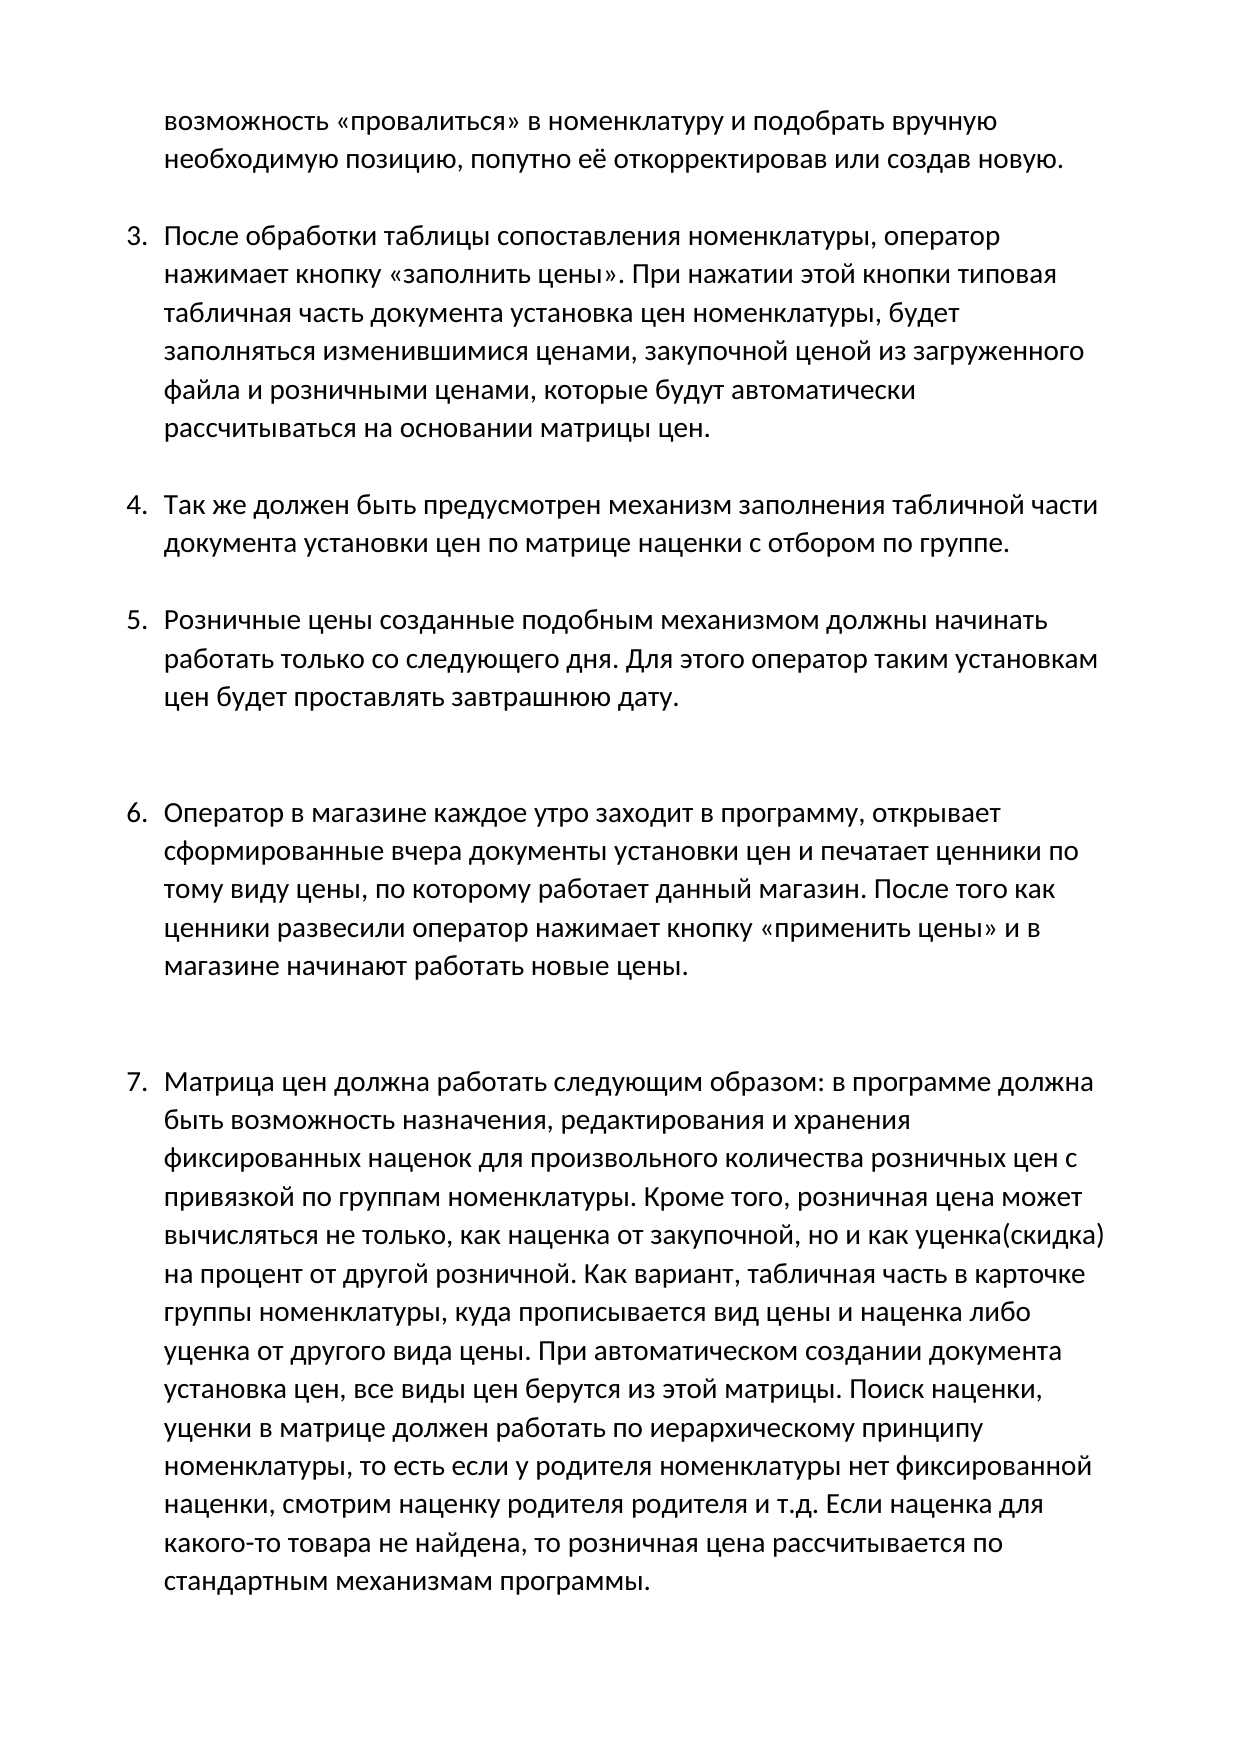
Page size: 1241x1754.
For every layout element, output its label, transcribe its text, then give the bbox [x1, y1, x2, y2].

list Оператор в магазине каждое утро заходит в программу, открывает сформированные вчера документы установки цен и печатает ценники по тому виду цены, по которому работает данный магазин. После того как ценники развесили оператор нажимает кнопку «применить цены» и в магазине начинают работать новые цены. [126, 794, 1107, 983]
list Так же должен быть предусмотрен механизм заполнения табличной части документа установки цен по матрице наценки с отбором по группе. [126, 486, 1107, 560]
list Матрица цен должна работать следующим образом: в программе должна быть возможность назначения, редактирования и хранения фиксированных наценок для произвольного количества розничных цен с привязкой по группам номенклатуры. Кроме того, розничная цена может вычисляться не только, как наценка от закупочной, но и как уценка(скидка) на процент от другой розничной. Как вариант, табличная часть в карточке группы номенклатуры, куда прописывается вид цены и наценка либо уценка от другого вида цены. При автоматическом создании документа установка цен, все виды цен берутся из этой матрицы. Поиск наценки, уценки в матрице должен работать по иерархическому принципу номенклатуры, то есть если у родителя номенклатуры нет фиксированной наценки, смотрим наценку родителя родителя и т.д. Если наценка для какого-то товара не найдена, то розничная цена рассчитывается по стандартным механизмам программы. [126, 1063, 1107, 1598]
list Розничные цены созданные подобным механизмом должны начинать работать только со следующего дня. Для этого оператор таким установкам цен будет проставлять завтрашнюю дату. [126, 601, 1107, 714]
list После обработки таблицы сопоставления номенклатуры, оператор нажимает кнопку «заполнить цены». При нажатии этой кнопки типовая табличная часть документа установка цен номенклатуры, будет заполняться изменившимися ценами, закупочной ценой из загруженного файла и розничными ценами, которые будут автоматически рассчитываться на основании матрицы цен. [126, 217, 1107, 445]
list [126, 102, 1107, 176]
